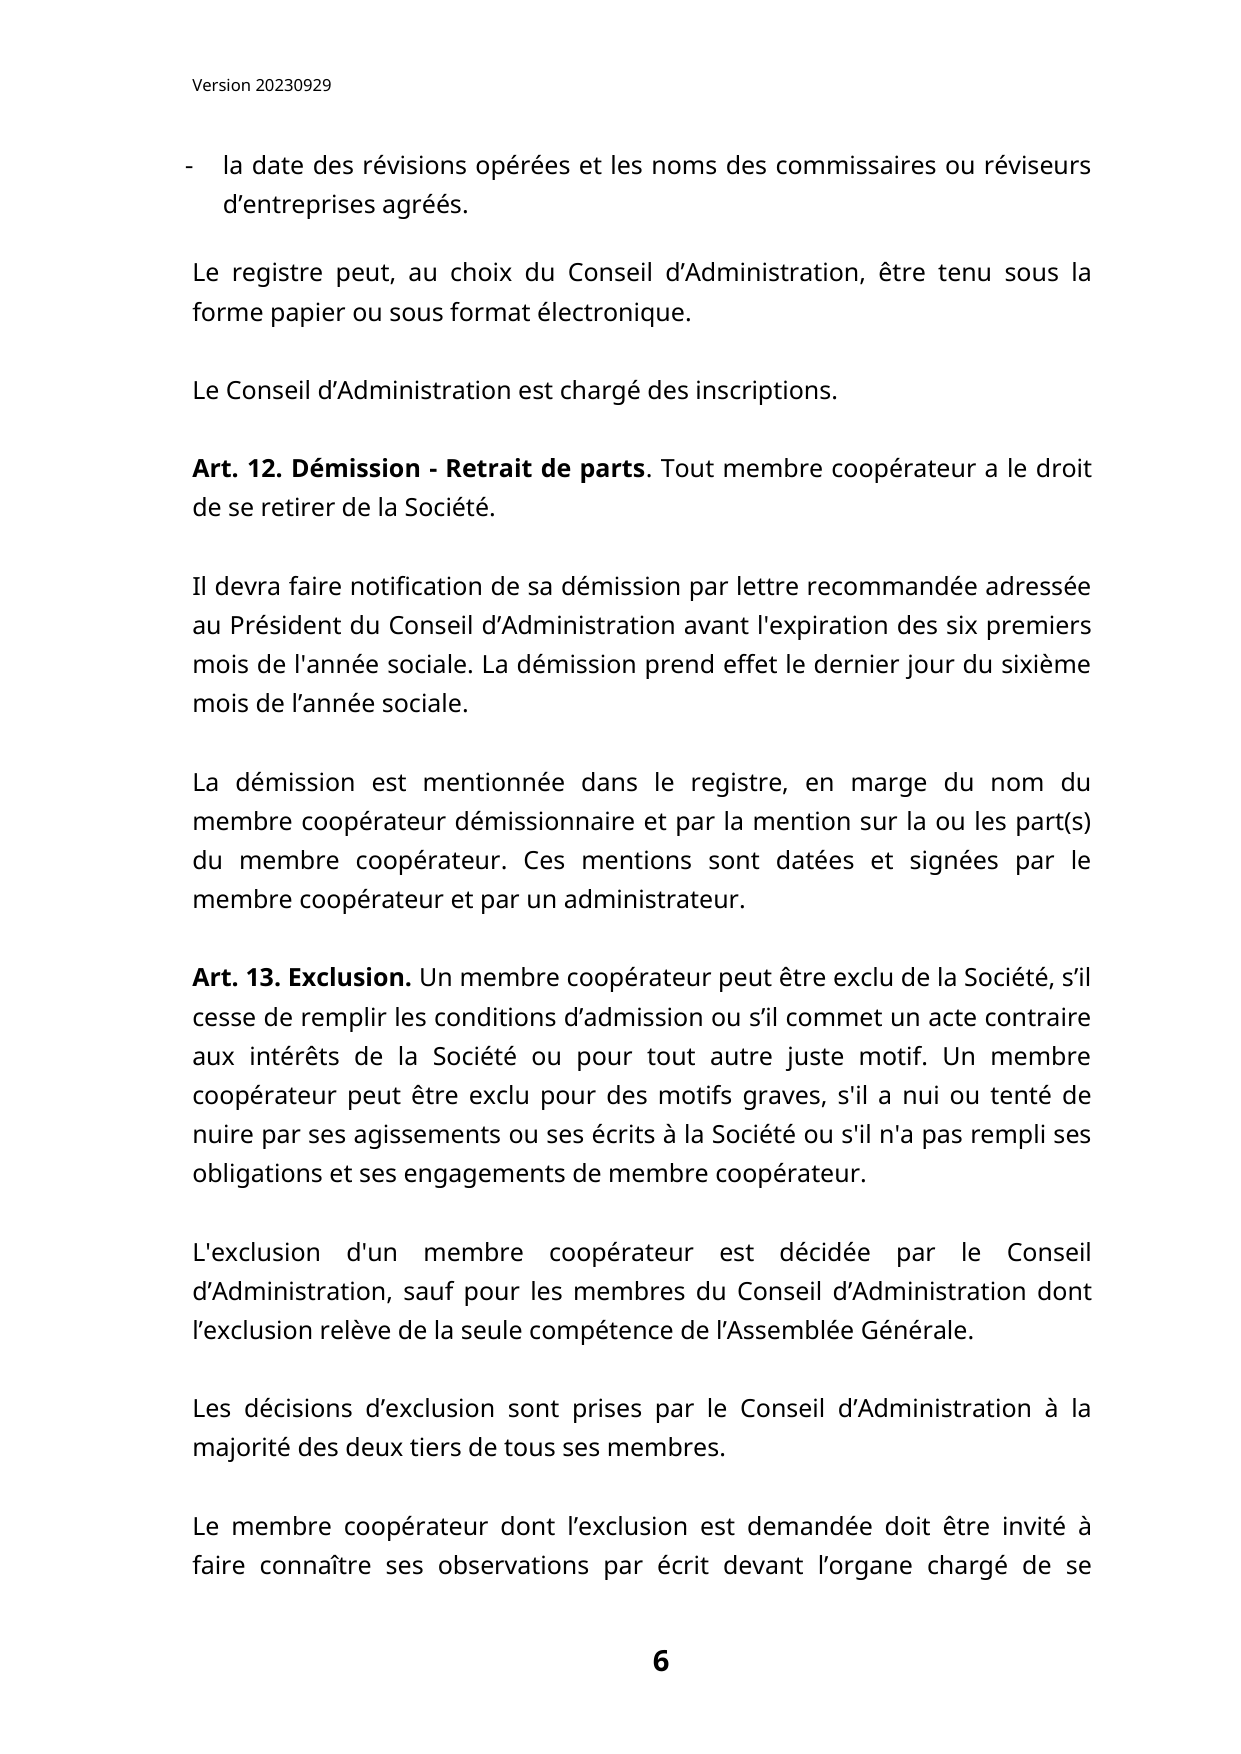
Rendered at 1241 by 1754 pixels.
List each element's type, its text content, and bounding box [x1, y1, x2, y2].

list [192, 1508, 1093, 1582]
list Art. 12. Démission - Retrait de parts. Tout membre coopérateur a le droit de se retirer de la Société. [192, 451, 1093, 524]
list Le Conseil d’Administration est chargé des inscriptions. [192, 373, 1093, 407]
list la date des révisions opérées et les noms des commissaires ou réviseurs d’entreprises agréés. [185, 148, 1093, 221]
list Le registre peut, au choix du Conseil d’Administration, être tenu sous la forme papier ou sous format électronique. [192, 255, 1093, 328]
list L'exclusion d'un membre coopérateur est décidée par le Conseil d’Administration, sauf pour les membres du Conseil d’Administration dont l’exclusion relève de la seule compétence de l’Assemblée Générale. [192, 1234, 1093, 1347]
list La démission est mentionnée dans le registre, en marge du nom du membre coopérateur démissionnaire et par la mention sur la ou les part(s) du membre coopérateur. Ces mentions sont datées et signées par le membre coopérateur et par un administrateur. [192, 764, 1093, 916]
list Il devra faire notification de sa démission par lettre recommandée adressée au Président du Conseil d’Administration avant l'expiration des six premiers mois de l'année sociale. La démission prend effet le dernier jour du sixième mois de l’année sociale. [192, 568, 1093, 720]
list Les décisions d’exclusion sont prises par le Conseil d’Administration à la majorité des deux tiers de tous ses membres. [192, 1391, 1093, 1464]
list Art. 13. Exclusion. Un membre coopérateur peut être exclu de la Société, s’il cesse de remplir les conditions d’admission ou s’il commet un acte contraire aux intérêts de la Société ou pour tout autre juste motif. Un membre coopérateur peut être exclu pour des motifs graves, s'il a nui ou tenté de nuire par ses agissements ou ses écrits à la Société ou s'il n'a pas rempli ses obligations et ses engagements de membre coopérateur. [192, 960, 1093, 1190]
